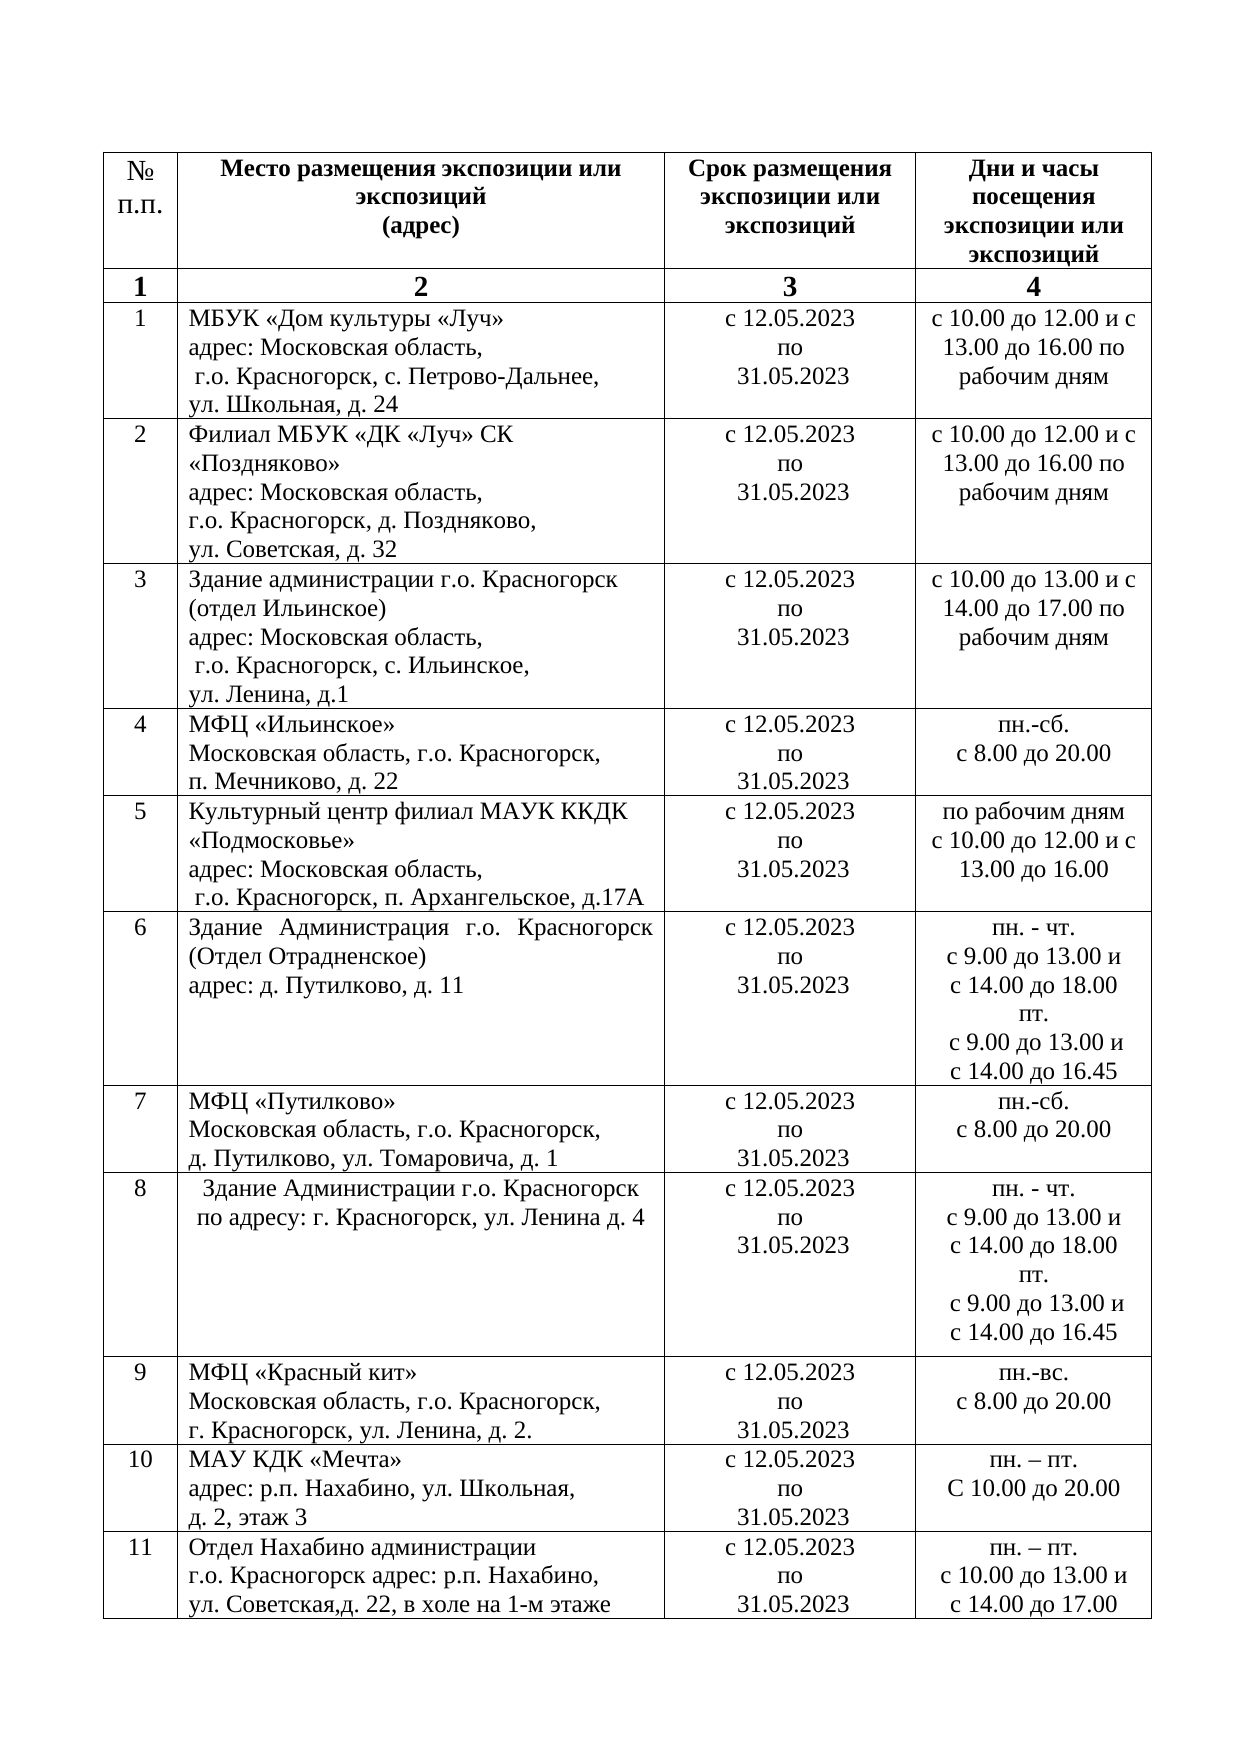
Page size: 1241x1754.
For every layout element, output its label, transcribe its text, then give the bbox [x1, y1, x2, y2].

table_header Место размещения экспозиции или экспозиций (адрес) [178, 153, 664, 268]
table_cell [665, 1532, 915, 1618]
table_cell с 12.05.2023 по 31.05.2023 [665, 1173, 915, 1356]
table_cell МФЦ «Ильинское» Московская область, г.о. Красногорск, п. Мечниково, д. 22 [178, 709, 664, 795]
table_cell с 12.05.2023 по 31.05.2023 [665, 564, 915, 708]
table_cell 6 [104, 912, 177, 1085]
table_cell 3 [665, 269, 915, 302]
table_cell 2 [104, 419, 177, 563]
table_cell Филиал МБУК «ДК «Луч» СК «Поздняково» адрес: Московская область, г.о. Красногорск, д. Поздняково, ул. Советская, д. 32 [178, 419, 664, 563]
table_cell 2 [178, 269, 664, 302]
table_cell пн.-сб. с 8.00 до 20.00 [916, 1086, 1151, 1172]
table_cell пн. – пт. С 10.00 до 20.00 [916, 1445, 1151, 1531]
table_cell 1 [104, 269, 177, 302]
table_header № п.п. [104, 153, 177, 268]
table_cell МФЦ «Красный кит» Московская область, г.о. Красногорск, г. Красногорск, ул. Ленина, д. 2. [178, 1357, 664, 1443]
table_cell 4 [104, 709, 177, 795]
table_cell 5 [104, 796, 177, 911]
table_cell 1 [104, 303, 177, 418]
table_cell с 10.00 до 13.00 и с 14.00 до 17.00 по рабочим дням [916, 564, 1151, 708]
table_cell Здание Администрация г.о. Красногорск (Отдел Отрадненское) адрес: д. Путилково, д. 11 [178, 912, 664, 1085]
table_header Дни и часы посещения экспозиции или экспозиций [916, 153, 1151, 268]
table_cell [916, 1532, 1151, 1618]
table_cell 9 [104, 1357, 177, 1443]
table_cell 8 [104, 1173, 177, 1356]
table_cell 3 [104, 564, 177, 708]
table_cell пн. - чт. с 9.00 до 13.00 и с 14.00 до 18.00 пт. с 9.00 до 13.00 и с 14.00 до 16.45 [916, 912, 1151, 1085]
table_cell с 12.05.2023 по 31.05.2023 [665, 796, 915, 911]
table_cell 4 [916, 269, 1151, 302]
table_cell по рабочим дням с 10.00 до 12.00 и с 13.00 до 16.00 [916, 796, 1151, 911]
table_cell 10 [104, 1445, 177, 1531]
table_cell с 12.05.2023 по 31.05.2023 [665, 419, 915, 563]
table_cell пн.-вс. с 8.00 до 20.00 [916, 1357, 1151, 1443]
table_cell 7 [104, 1086, 177, 1172]
table_cell с 10.00 до 12.00 и с 13.00 до 16.00 по рабочим дням [916, 303, 1151, 418]
table_cell с 12.05.2023 по 31.05.2023 [665, 303, 915, 418]
table_header Срок размещения экспозиции или экспозиций [665, 153, 915, 268]
table_cell с 12.05.2023 по 31.05.2023 [665, 709, 915, 795]
table_cell МАУ КДК «Мечта» адрес: р.п. Нахабино, ул. Школьная, д. 2, этаж 3 [178, 1445, 664, 1531]
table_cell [178, 1532, 664, 1618]
table_cell Здание администрации г.о. Красногорск (отдел Ильинское) адрес: Московская область, г.о. Красногорск, с. Ильинское, ул. Ленина, д.1 [178, 564, 664, 708]
table_cell с 12.05.2023 по 31.05.2023 [665, 912, 915, 1085]
table_cell пн.-сб. с 8.00 до 20.00 [916, 709, 1151, 795]
table_cell Культурный центр филиал МАУК ККДК «Подмосковье» адрес: Московская область, г.о. Красногорск, п. Архангельское, д.17А [178, 796, 664, 911]
table_cell 11 [104, 1532, 177, 1618]
table_cell Здание Администрации г.о. Красногорск по адресу: г. Красногорск, ул. Ленина д. 4 [178, 1173, 664, 1356]
table_cell с 10.00 до 12.00 и с 13.00 до 16.00 по рабочим дням [916, 419, 1151, 563]
table_cell МФЦ «Путилково» Московская область, г.о. Красногорск, д. Путилково, ул. Томаровича, д. 1 [178, 1086, 664, 1172]
table_cell с 12.05.2023 по 31.05.2023 [665, 1357, 915, 1443]
table_cell с 12.05.2023 по 31.05.2023 [665, 1445, 915, 1531]
table_cell МБУК «Дом культуры «Луч» адрес: Московская область, г.о. Красногорск, с. Петрово-Дальнее, ул. Школьная, д. 24 [178, 303, 664, 418]
table_cell пн. - чт. с 9.00 до 13.00 и с 14.00 до 18.00 пт. с 9.00 до 13.00 и с 14.00 до 16.45 [916, 1173, 1151, 1356]
table_cell с 12.05.2023 по 31.05.2023 [665, 1086, 915, 1172]
